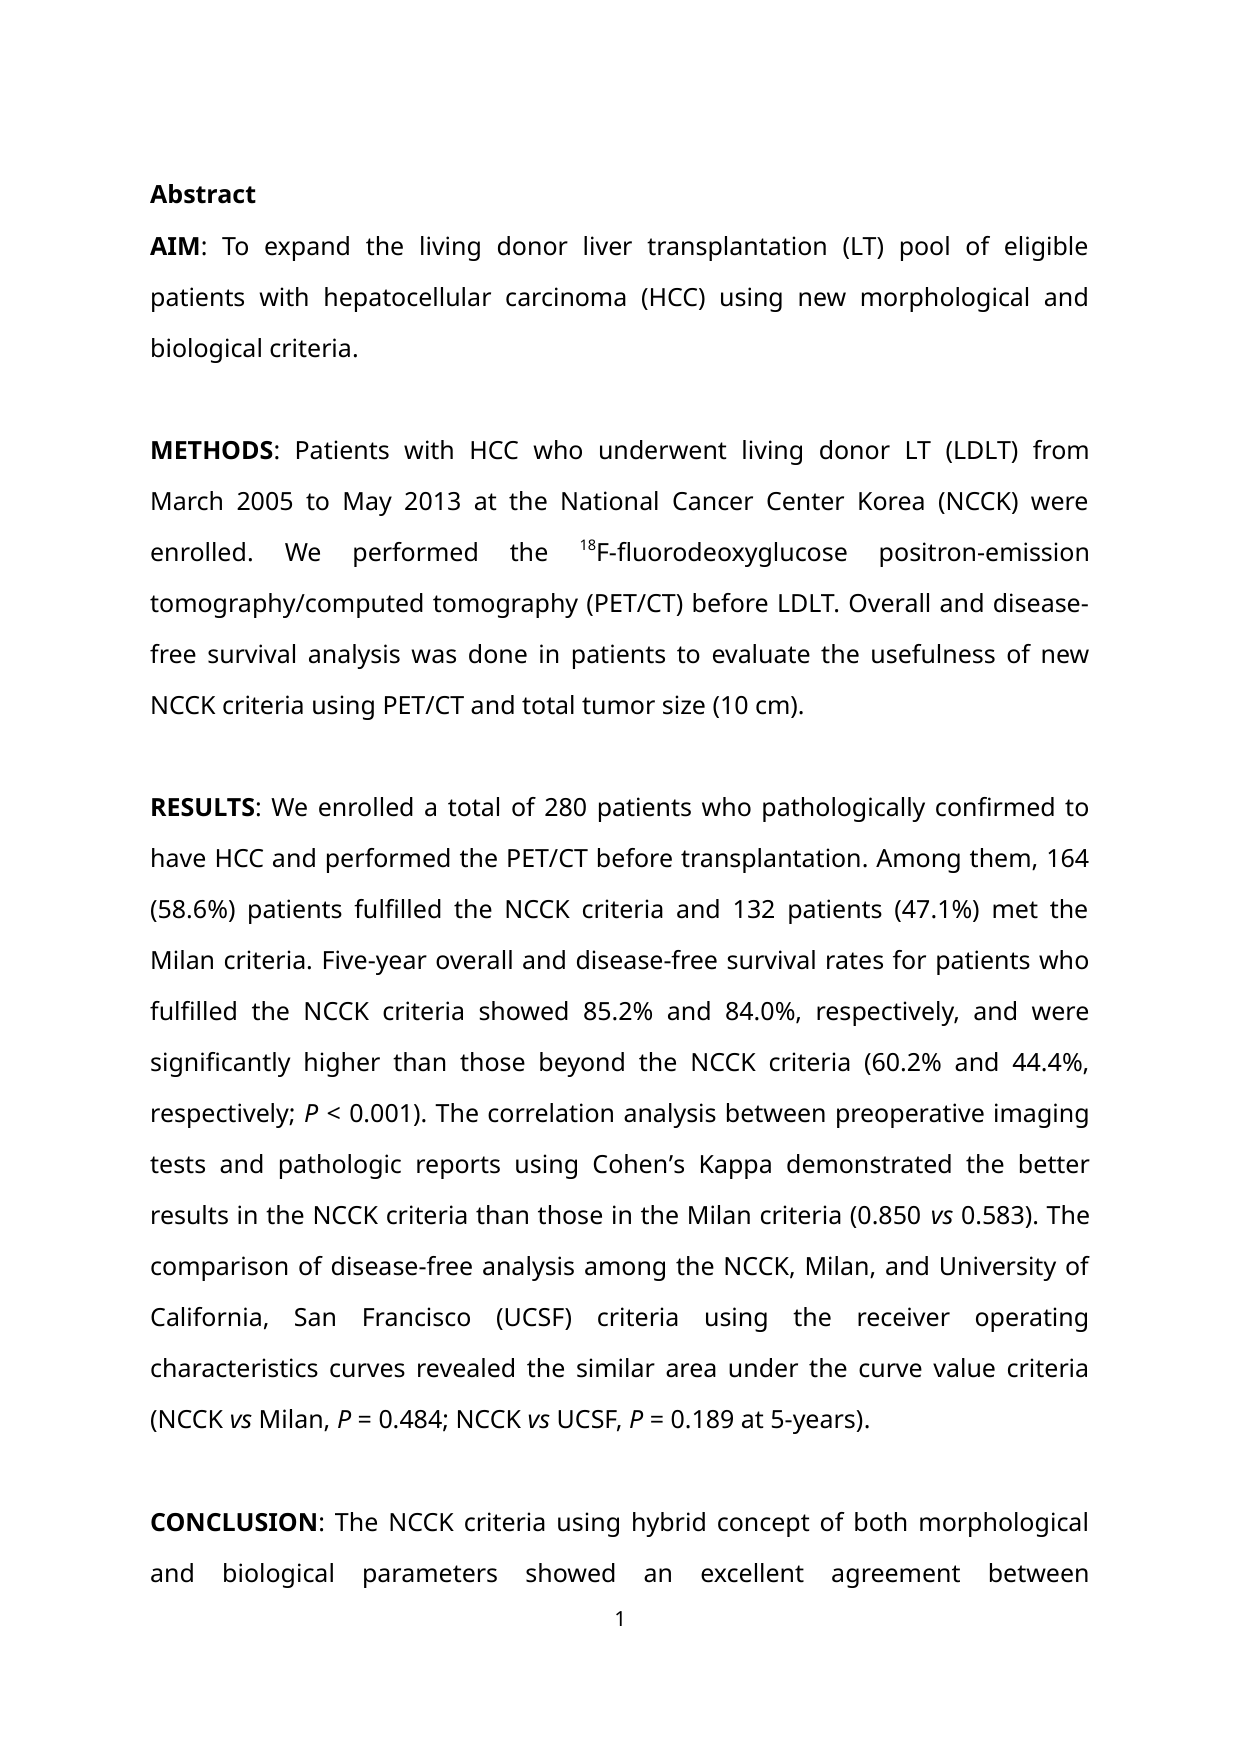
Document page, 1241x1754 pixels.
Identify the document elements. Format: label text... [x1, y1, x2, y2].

text RESULTS: We enrolled a total of 280 patients who pathologically confirmed to have HCC and performed the PET/CT before transplantation. Among them, 164 (58.6%) patients fulfilled the NCCK criteria and 132 patients (47.1%) met the Milan criteria. Five-year overall and disease-free survival rates for patients who fulfilled the NCCK criteria showed 85.2% and 84.0%, respectively, and were significantly higher than those beyond the NCCK criteria (60.2% and 44.4%, respectively; P < 0.001). The correlation analysis between preoperative imaging tests and pathologic reports using Cohen’s Kappa demonstrated the better results in the NCCK criteria than those in the Milan criteria (0.850 vs 0.583). The comparison of disease-free analysis among the NCCK, Milan, and University of California, San Francisco (UCSF) criteria using the receiver operating characteristics curves revealed the similar area under the curve value criteria (NCCK vs Milan, P = 0.484; NCCK vs UCSF, P = 0.189 at 5-years). [150, 790, 1090, 1436]
text Abstract [150, 177, 1090, 211]
text METHODS: Patients with HCC who underwent living donor LT (LDLT) from March 2005 to May 2013 at the National Cancer Center Korea (NCCK) were enrolled. We performed the 18F-fluorodeoxyglucose positron-emission tomography/computed tomography (PET/CT) before LDLT. Overall and disease-free survival analysis was done in patients to evaluate the usefulness of new NCCK criteria using PET/CT and total tumor size (10 cm). [150, 432, 1090, 722]
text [150, 1504, 1090, 1589]
text AIM: To expand the living donor liver transplantation (LT) pool of eligible patients with hepatocellular carcinoma (HCC) using new morphological and biological criteria. [150, 228, 1090, 364]
